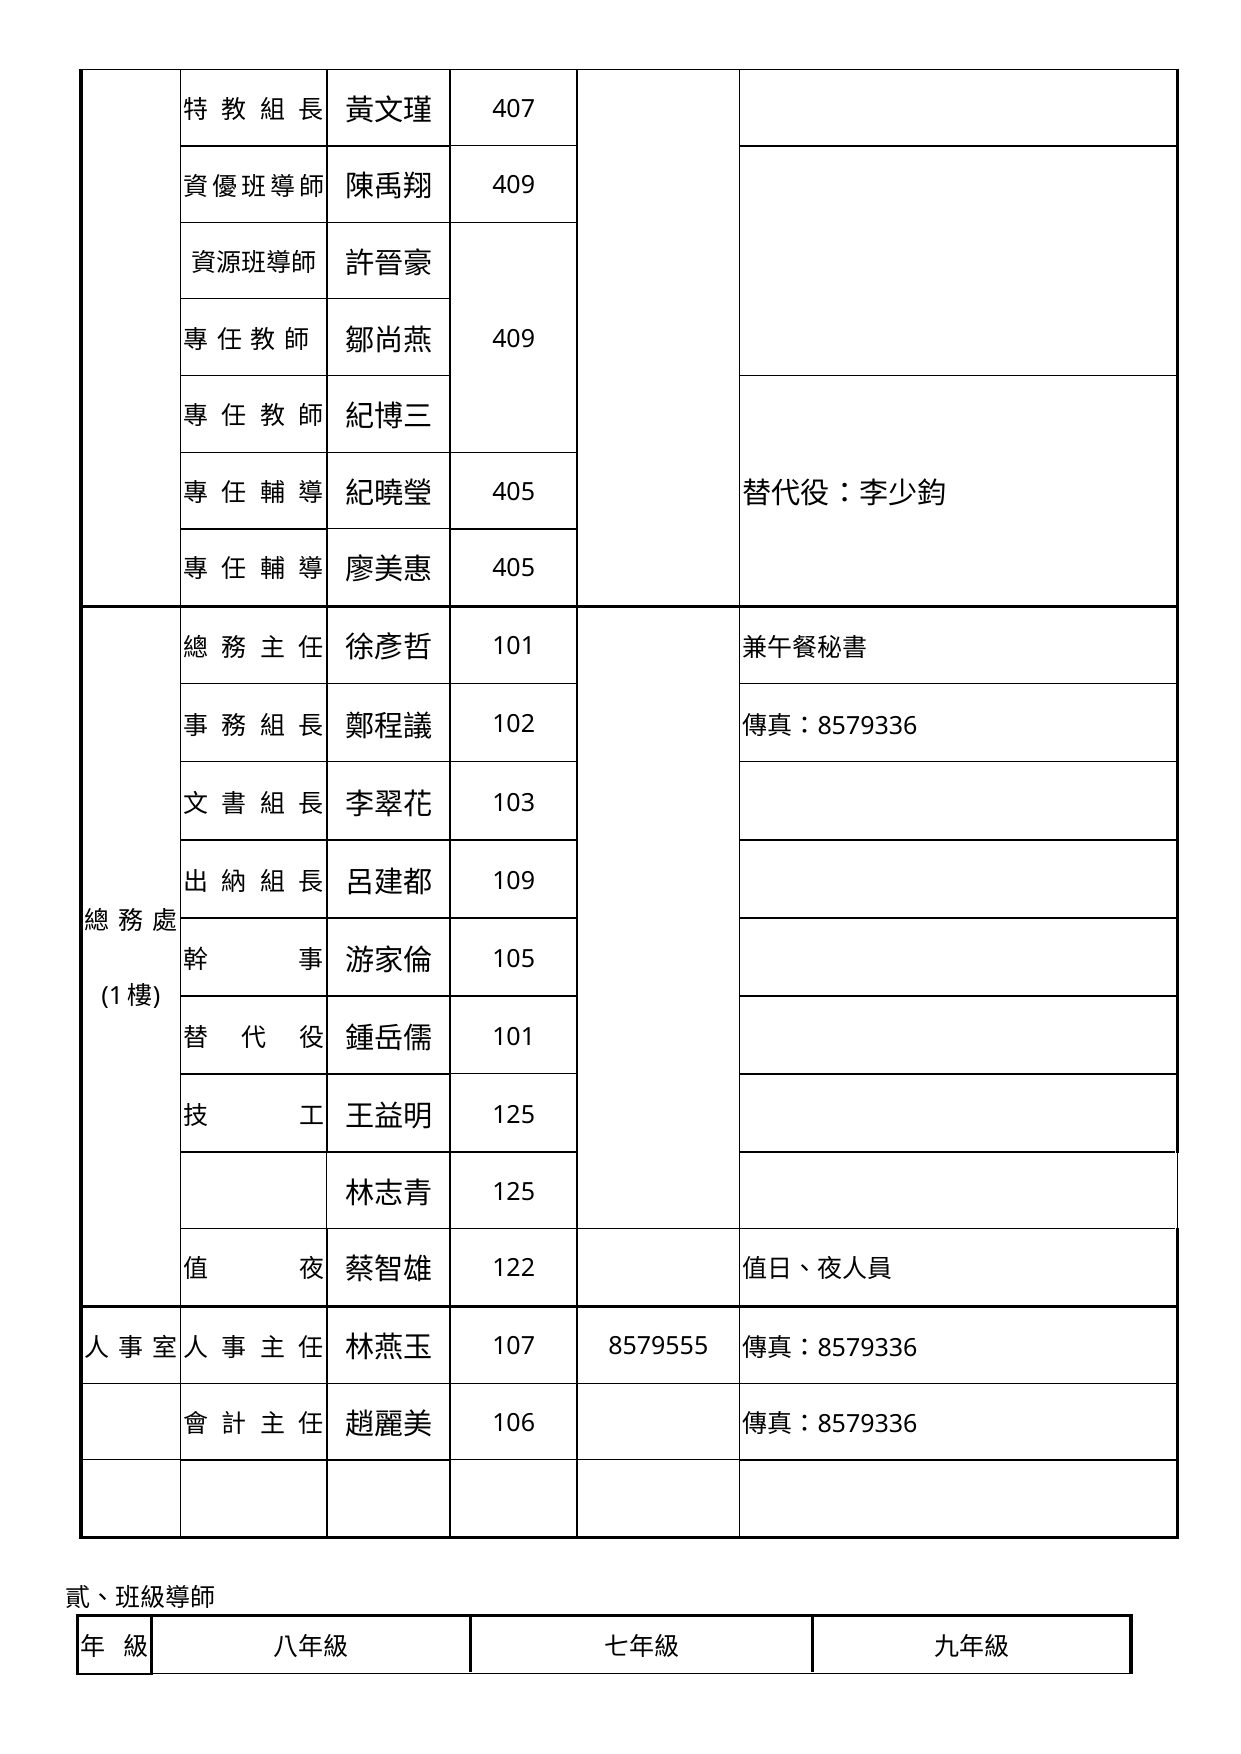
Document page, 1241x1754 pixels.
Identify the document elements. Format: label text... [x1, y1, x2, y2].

table_cell 資優班導師 [181, 147, 326, 222]
table_cell 徐彥哲 [328, 608, 449, 683]
table_cell [578, 1460, 739, 1536]
table_cell 101 [451, 997, 576, 1073]
table_cell 李翠花 [328, 762, 449, 839]
table_cell [578, 1229, 739, 1304]
table_cell [740, 1075, 1176, 1151]
table_cell 許晉豪 [328, 223, 449, 298]
table_cell 總務主任 [181, 608, 326, 683]
table_cell 文書組長 [181, 762, 326, 839]
table_cell 特教組長 [181, 70, 326, 145]
table_cell 游家倫 [328, 919, 449, 995]
table_header 七年級 [470, 1617, 813, 1673]
table_cell 幹 事 [181, 919, 326, 995]
table_cell 資源班導師 [181, 223, 326, 298]
table_cell 407 [451, 70, 576, 145]
table_cell [451, 1460, 576, 1536]
table_cell 林志青 [327, 1153, 449, 1228]
table_cell 替代役 [181, 997, 326, 1073]
table_cell 106 [451, 1384, 576, 1459]
table_cell 107 [451, 1308, 576, 1383]
table_cell 103 [451, 762, 576, 839]
table_cell 人事室 [83, 1308, 180, 1383]
table_cell 總務處 (1樓) [83, 608, 180, 1304]
table_cell 專任教師 [181, 299, 326, 375]
table_cell 蔡智雄 [328, 1229, 449, 1304]
table_cell 101 [451, 608, 576, 683]
table_cell 405 [451, 453, 576, 528]
table_cell 值夜 [181, 1229, 326, 1304]
table_cell 鄒尚燕 [328, 299, 449, 375]
table_cell 125 [451, 1153, 576, 1228]
table_cell 109 [451, 841, 576, 917]
table_cell 122 [451, 1229, 576, 1304]
table_cell 鄭程議 [328, 684, 449, 761]
table_cell 呂建都 [328, 841, 449, 917]
table_cell [83, 1460, 180, 1536]
table_cell 值日、夜人員 [740, 1228, 1176, 1304]
table_cell 傳真：8579336 [740, 1384, 1176, 1459]
table_cell 紀博三 [328, 376, 449, 451]
table_cell 102 [451, 684, 576, 761]
table_cell 兼午餐秘書 [740, 608, 1176, 683]
table_cell 專任輔導 [181, 530, 326, 604]
table_cell 傳真：8579336 [740, 684, 1176, 761]
table_cell 黃文瑾 [328, 70, 449, 145]
table_cell [740, 919, 1176, 995]
table_cell [83, 1384, 180, 1459]
table_header 九年級 [813, 1617, 1129, 1673]
table_cell 405 [451, 530, 576, 604]
table_header 年級 [79, 1617, 150, 1673]
table_cell 王益明 [328, 1075, 449, 1151]
table_cell 105 [451, 919, 576, 995]
table_cell 8579555 [578, 1308, 739, 1383]
table_cell [578, 1384, 739, 1459]
table_cell 陳禹翔 [328, 147, 449, 222]
table_cell [740, 841, 1176, 917]
table_cell 鍾岳儒 [328, 997, 449, 1073]
table_header 八年級 [153, 1617, 470, 1673]
table_cell [740, 70, 1176, 145]
table_cell 替代役：李少鈞 [740, 376, 1176, 604]
table_cell [578, 608, 739, 1228]
table_cell 125 [451, 1074, 576, 1151]
table_cell 廖美惠 [328, 529, 449, 604]
table_cell 409 [451, 223, 576, 451]
table_cell 專任教師 [181, 376, 326, 451]
text 貳、班級導師 [65, 1576, 1175, 1614]
table_cell [181, 1461, 326, 1536]
table_cell [740, 147, 1176, 375]
table_cell 409 [451, 146, 576, 222]
table_cell 事務組長 [181, 684, 326, 761]
table_cell 專任輔導 [181, 453, 326, 528]
table_cell [740, 997, 1176, 1073]
table_cell [740, 762, 1176, 839]
table_cell 趙麗美 [328, 1384, 449, 1459]
table_cell [328, 1461, 449, 1536]
table_cell 林燕玉 [328, 1308, 449, 1383]
table_cell [740, 1461, 1176, 1536]
table_cell 出納組長 [181, 841, 326, 917]
table_cell 傳真：8579336 [740, 1308, 1176, 1383]
table_cell 會計主任 [181, 1384, 326, 1459]
table_cell [740, 1151, 1177, 1228]
table_cell 人事主任 [181, 1308, 326, 1383]
table_cell [181, 1153, 326, 1228]
table_cell 紀曉瑩 [328, 453, 449, 528]
table_cell 技工 [181, 1075, 326, 1151]
